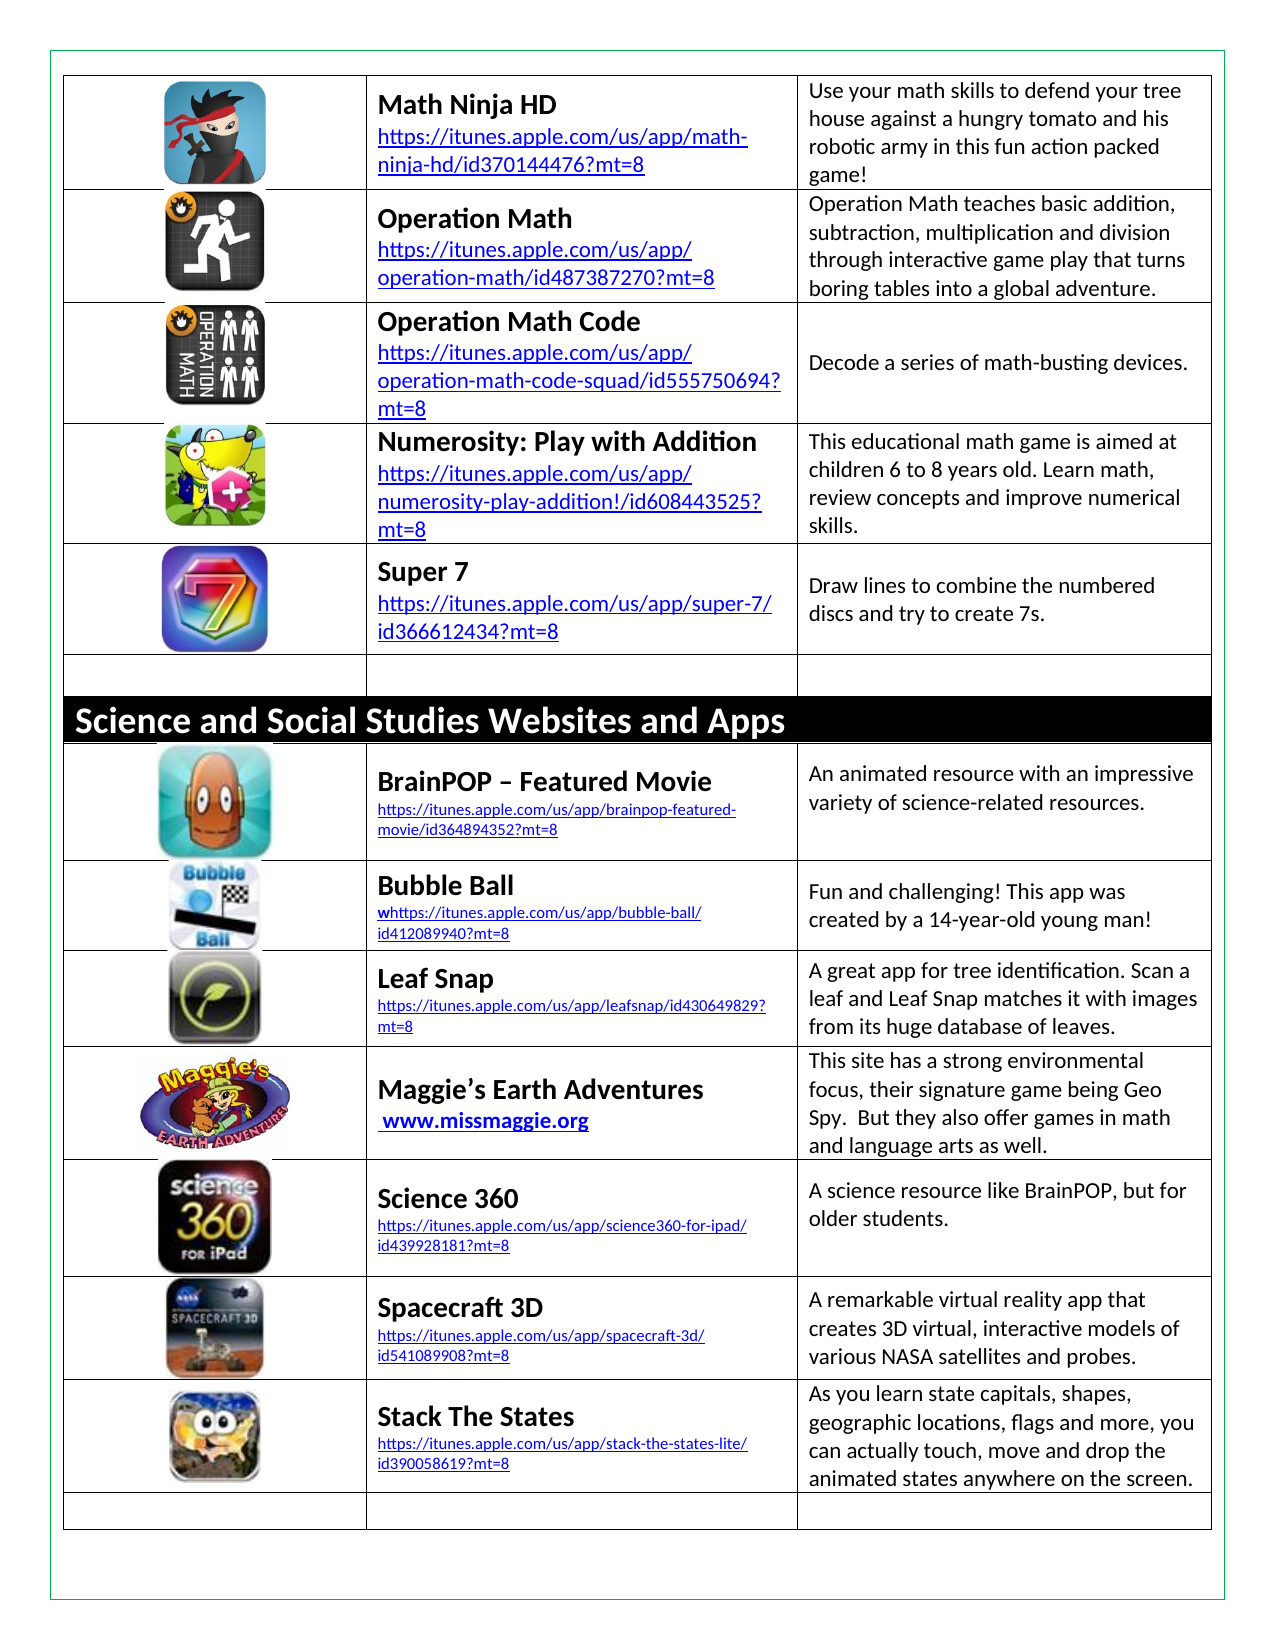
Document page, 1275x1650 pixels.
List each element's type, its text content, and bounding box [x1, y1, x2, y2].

picture [168, 1389, 262, 1483]
picture [164, 302, 265, 406]
table_cell [64, 76, 366, 188]
table_cell [64, 655, 366, 696]
table_cell [272, 1160, 366, 1276]
table_cell [367, 655, 797, 696]
picture [157, 1159, 272, 1276]
picture [165, 1277, 265, 1379]
table_cell [262, 861, 366, 949]
table_cell Spacecraft 3D https://itunes.apple.com/us/app/spacecraft-3d/id541089908?mt=8 [367, 1277, 797, 1378]
picture [163, 189, 266, 292]
table_cell An animated resource with an impressive variety of science-related resources. [798, 744, 1211, 860]
table_cell [798, 655, 1211, 696]
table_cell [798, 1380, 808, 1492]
table_cell [64, 861, 168, 949]
table_cell [64, 303, 366, 422]
table_cell [263, 951, 366, 1046]
table_cell Bubble Ball whttps://itunes.apple.com/us/app/bubble-ball/id412089940?mt=8 [367, 861, 797, 949]
table_cell Science and Social Studies Websites and Apps [64, 697, 1211, 742]
table_cell [64, 190, 366, 302]
table_cell [273, 744, 366, 860]
table_cell [64, 951, 167, 1046]
picture [136, 1054, 293, 1152]
table_cell Decode a series of math-busting devices. [798, 303, 1211, 422]
table_cell Operation Math https://itunes.apple.com/us/app/operation-math/id487387270?mt=8 [367, 190, 797, 302]
table_cell Numerosity: Play with Addition https://itunes.apple.com/us/app/numerosity-play-addition!/id608443525?mt=8 [367, 424, 797, 543]
table_cell Leaf Snap https://itunes.apple.com/us/app/leafsnap/id430649829?mt=8 [367, 951, 797, 1046]
picture [156, 743, 273, 1046]
table_cell [64, 1160, 157, 1276]
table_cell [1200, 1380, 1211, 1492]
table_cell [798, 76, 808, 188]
table_cell [367, 1493, 797, 1529]
table_cell [64, 1380, 366, 1492]
table_cell A science resource like BrainPOP, but for older students. [798, 1160, 1211, 1276]
table_cell A great app for tree identification. Scan a leaf and Leaf Snap matches it with images from its huge database of leaves. [798, 951, 1211, 1046]
table_cell [798, 1493, 1211, 1529]
table_cell Super 7 https://itunes.apple.com/us/app/super-7/id366612434?mt=8 [367, 544, 797, 654]
table_cell [64, 1277, 165, 1378]
table_cell A remarkable virtual reality app that creates 3D virtual, interactive models of various NASA satellites and probes. [798, 1277, 1211, 1378]
table_cell Fun and challenging! This app was created by a 14-year-old young man! [798, 861, 1211, 949]
table_cell [64, 1493, 366, 1529]
table_cell [64, 424, 366, 543]
picture [164, 423, 266, 527]
table_cell Maggie’s Earth Adventures www.missmaggie.org [367, 1047, 797, 1159]
table_cell This educational math game is aimed at children 6 to 8 years old. Learn math, review concepts and improve numerical skills. [798, 424, 1211, 543]
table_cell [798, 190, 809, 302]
table_cell [265, 1277, 366, 1378]
picture [161, 544, 269, 654]
table_cell Stack The States https://itunes.apple.com/us/app/stack-the-states-lite/id390058619?mt=8 [367, 1380, 797, 1492]
table_cell Science 360 https://itunes.apple.com/us/app/science360-for-ipad/id439928181?mt=8 [367, 1160, 797, 1276]
table_cell [64, 544, 161, 654]
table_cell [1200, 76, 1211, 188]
table_cell BrainPOP – Featured Movie https://itunes.apple.com/us/app/brainpop-featured-movie/id364894352?mt=8 [367, 744, 797, 860]
table_cell [64, 1047, 366, 1159]
table_cell [269, 544, 366, 654]
table_cell Operation Math Code https://itunes.apple.com/us/app/operation-math-code-squad/id555750694?mt=8 [367, 303, 797, 422]
table_cell This site has a strong environmental focus, their signature game being Geo Spy. But they also offer games in math and language arts as well. [798, 1047, 1211, 1159]
table_cell Draw lines to combine the numbered discs and try to create 7s. [798, 544, 1211, 654]
table_cell [64, 744, 156, 860]
picture [163, 79, 267, 186]
table_cell Math Ninja HD https://itunes.apple.com/us/app/math-ninja-hd/id370144476?mt=8 [367, 76, 797, 188]
